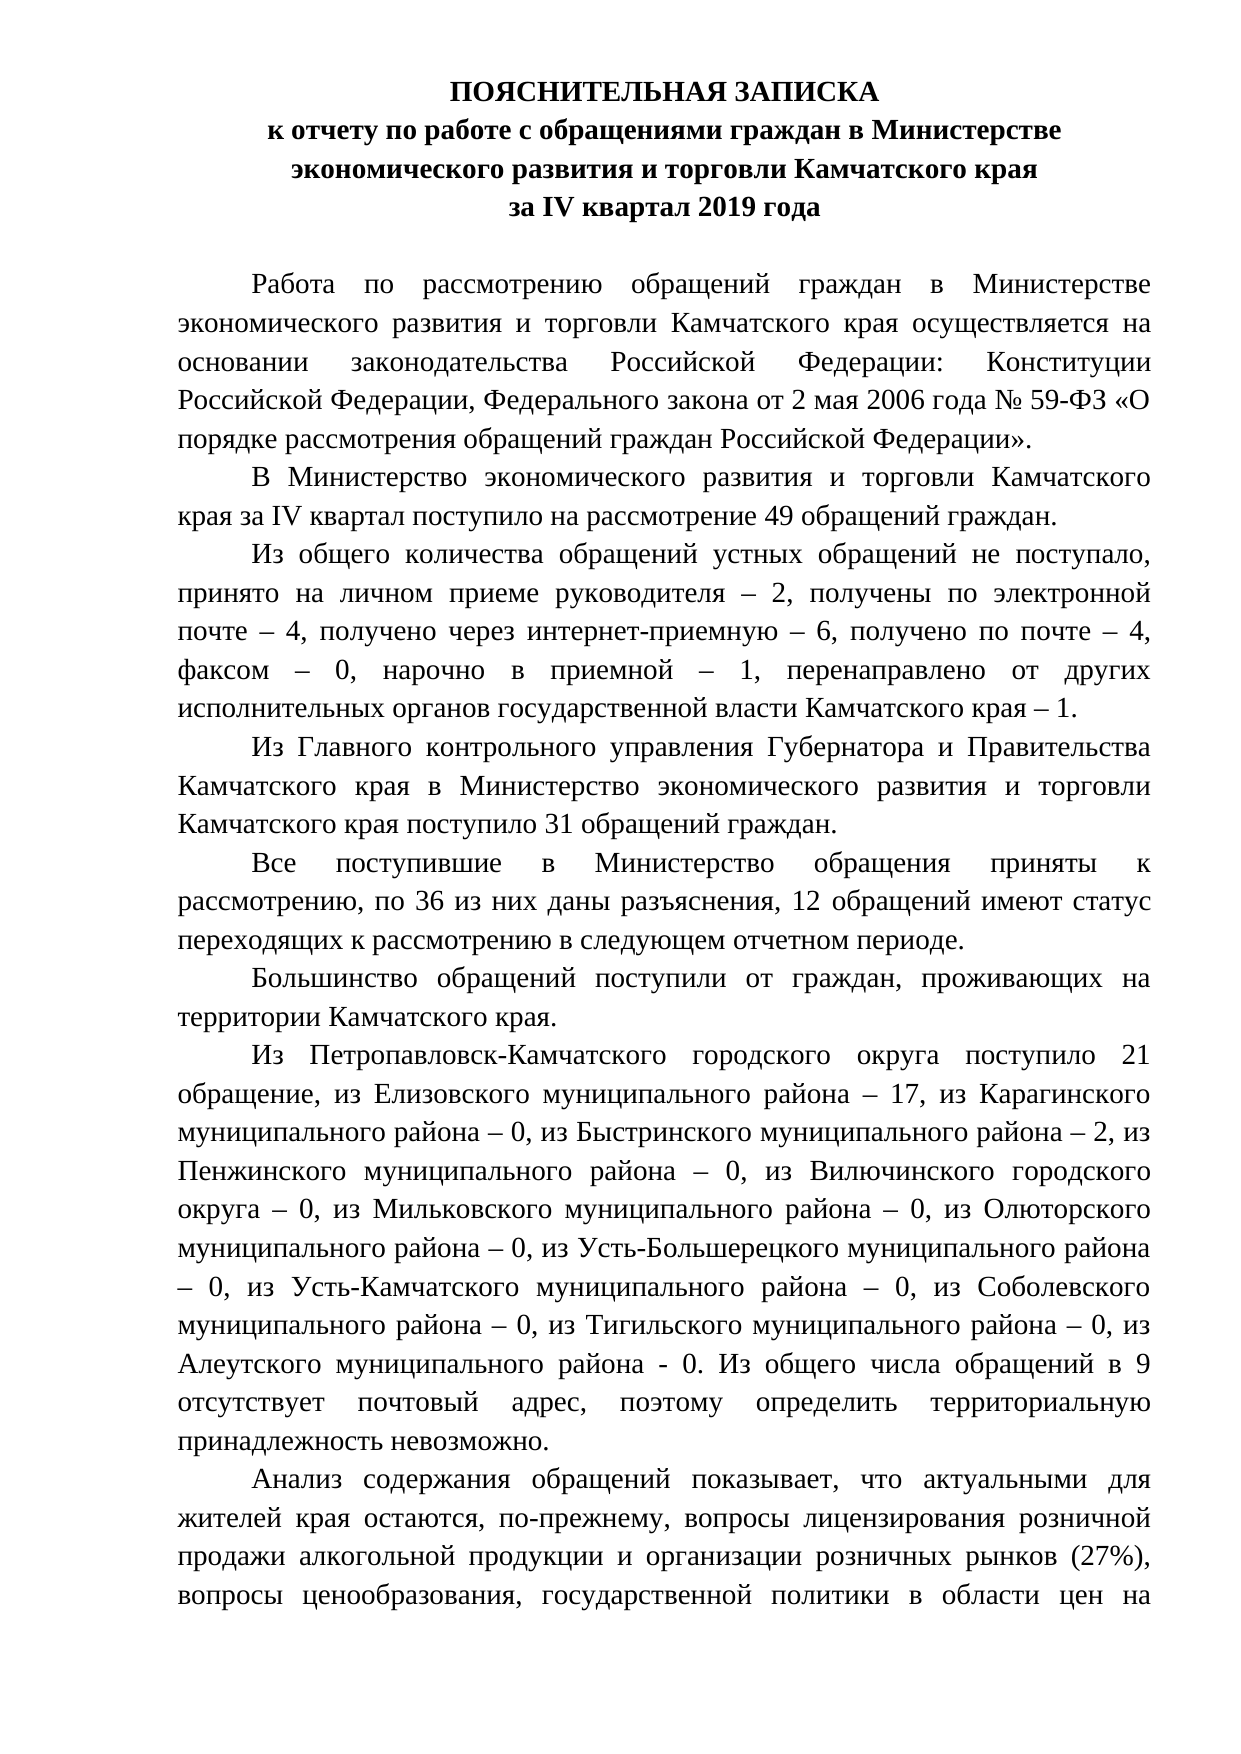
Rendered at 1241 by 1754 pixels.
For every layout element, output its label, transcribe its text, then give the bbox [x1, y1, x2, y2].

text Из общего количества обращений устных обращений не поступало, принято на личном приеме руководителя – 2, получены по электронной почте – 4, получено через интернет-приемную – 6, получено по почте – 4, факсом – 0, нарочно в приемной – 1, перенаправлено от других исполнительных органов государственной власти Камчатского края – 1. [177, 536, 1152, 724]
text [177, 1461, 1152, 1611]
text Работа по рассмотрению обращений граждан в Министерстве экономического развития и торговли Камчатского края осуществляется на основании законодательства Российской Федерации: Конституции Российской Федерации, Федерального закона от 2 мая 2006 года № 59-ФЗ «О порядке рассмотрения обращений граждан Российской Федерации». [177, 267, 1152, 454]
text за IV квартал 2019 года [177, 189, 1152, 223]
text Большинство обращений поступили от граждан, проживающих на территории Камчатского края. [177, 960, 1152, 1032]
text Из Главного контрольного управления Губернатора и Правительства Камчатского края в Министерство экономического развития и торговли Камчатского края поступило 31 обращений граждан. [177, 729, 1152, 840]
text ПОЯСНИТЕЛЬНАЯ ЗАПИСКА [177, 74, 1152, 107]
text Все поступившие в Министерство обращения приняты к рассмотрению, по 36 из них даны разъяснения, 12 обращений имеют статус переходящих к рассмотрению в следующем отчетном периоде. [177, 845, 1152, 955]
text к отчету по работе с обращениями граждан в Министерстве экономического развития и торговли Камчатского края [177, 112, 1152, 184]
text В Министерство экономического развития и торговли Камчатского края за IV квартал поступило на рассмотрение 49 обращений граждан. [177, 459, 1152, 531]
text Из Петропавловск-Камчатского городского округа поступило 21 обращение, из Елизовского муниципального района – 17, из Карагинского муниципального района – 0, из Быстринского муниципального района – 2, из Пенжинского муниципального района – 0, из Вилючинского городского округа – 0, из Мильковского муниципального района – 0, из Олюторского муниципального района – 0, из Усть-Большерецкого муниципального района – 0, из Усть-Камчатского муниципального района – 0, из Соболевского муниципального района – 0, из Тигильского муниципального района – 0, из Алеутского муниципального района - 0. Из общего числа обращений в 9 отсутствует почтовый адрес, поэтому определить территориальную принадлежность невозможно. [177, 1037, 1152, 1456]
